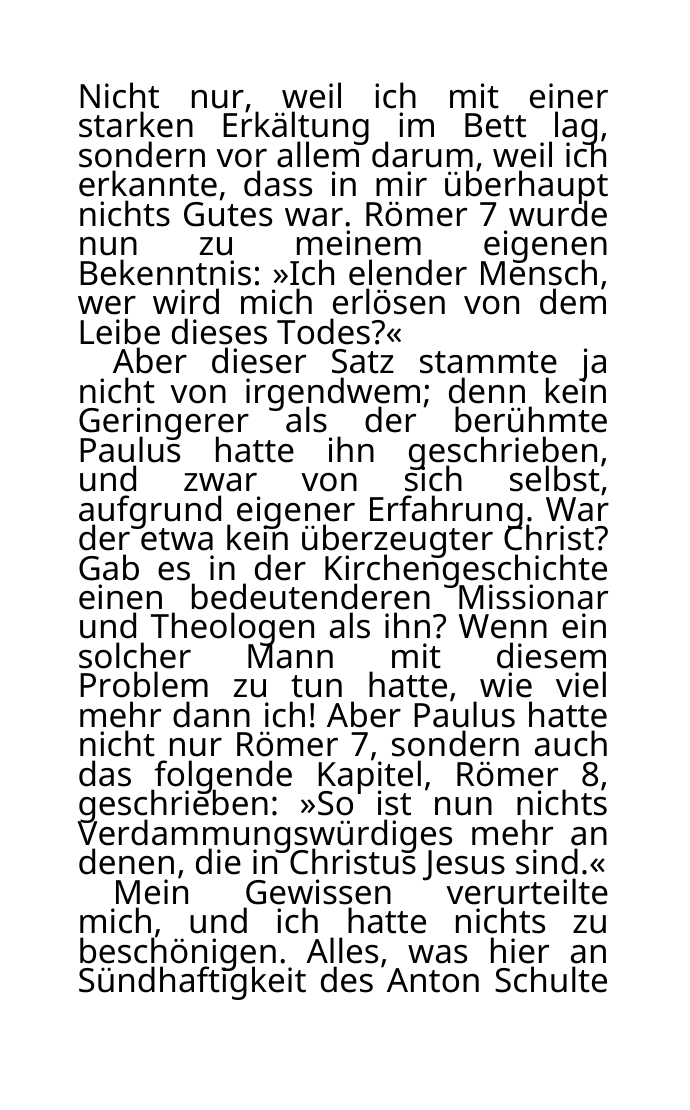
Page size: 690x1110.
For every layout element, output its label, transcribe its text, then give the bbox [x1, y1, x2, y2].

text Nicht nur, weil ich mit einer starken Erkältung im Bett lag, sondern vor allem darum, weil ich erkannte, dass in mir überhaupt nichts Gutes war. Römer 7 wurde nun zu meinem eigenen Bekenntnis: »Ich elender Mensch, wer wird mich erlösen von dem Leibe dieses Todes?« [77, 85, 609, 350]
text Aber dieser Satz stammte ja nicht von irgendwem; denn kein Geringerer als der berühmte Paulus hatte ihn geschrieben, und zwar von sich selbst, aufgrund eigener Erfahrung. War der etwa kein überzeugter Christ? Gab es in der Kirchengeschichte einen bedeutenderen Missionar und Theologen als ihn? Wenn ein solcher Mann mit diesem Problem zu tun hatte, wie viel mehr dann ich! Aber Paulus hatte nicht nur Römer 7, sondern auch das folgende Kapitel, Römer 8, geschrieben: »So ist nun nichts Verdammungswürdiges mehr an denen, die in Christus Jesus sind.« [77, 350, 609, 881]
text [77, 881, 609, 999]
